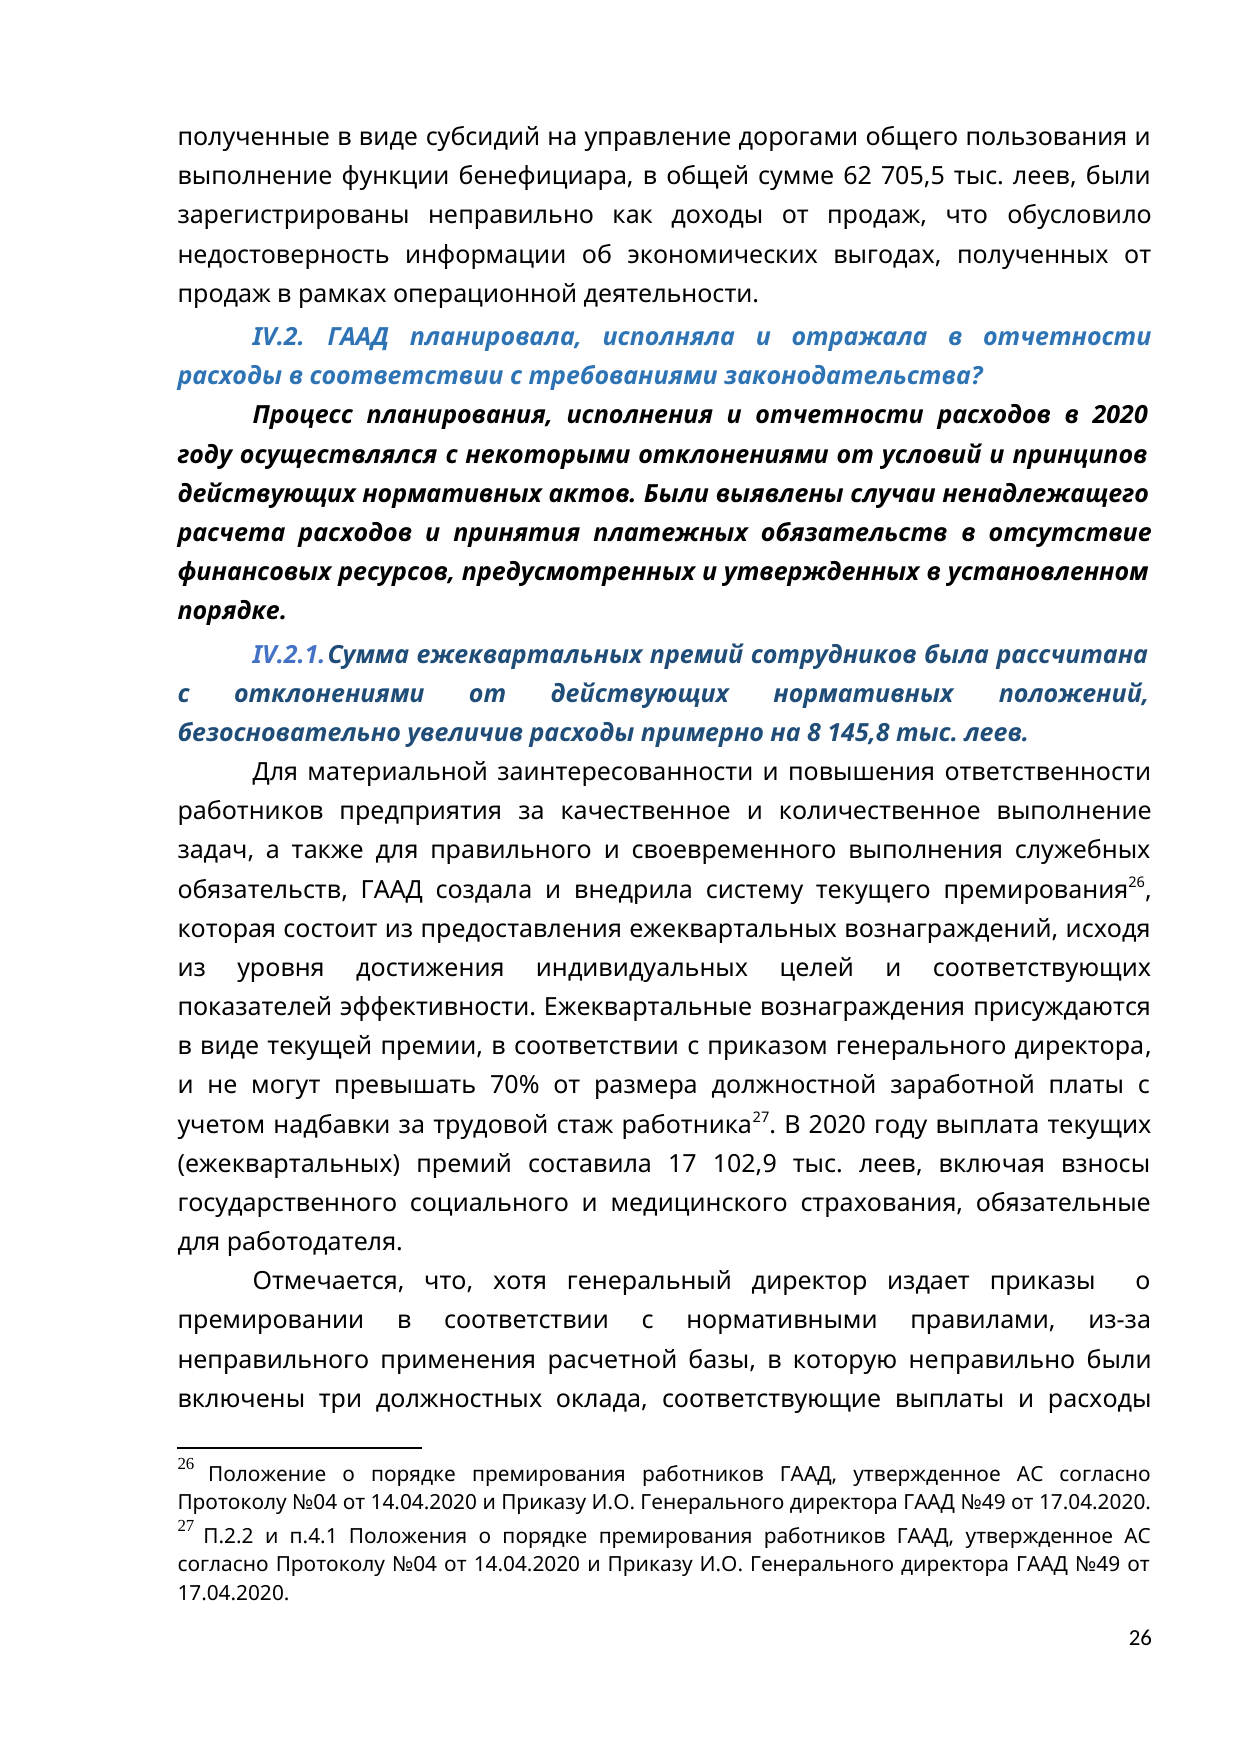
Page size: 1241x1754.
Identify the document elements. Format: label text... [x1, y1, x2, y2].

text Процесс планирования, исполнения и отчетности расходов в 2020 году осуществлялся с некоторыми отклонениями от условий и принципов действующих нормативных актов. Были выявлены случаи ненадлежащего расчета расходов и принятия платежных обязательств в отсутствие финансовых ресурсов, предусмотренных и утвержденных в установленном порядке. [177, 397, 1152, 627]
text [177, 1263, 1152, 1414]
text Для материальной заинтересованности и повышения ответственности работников предприятия за качественное и количественное выполнение задач, а также для правильного и своевременного выполнения служебных обязательств, ГААД создала и внедрила систему текущего премирования, которая состоит из предоставления ежеквартальных вознаграждений, исходя из уровня достижения индивидуальных целей и соответствующих показателей эффективности. Ежеквартальные вознаграждения присуждаются в виде текущей премии, в соответствии с приказом генерального директора, и не могут превышать 70% от размера должностной заработной платы с учетом надбавки за трудовой стаж работника. В 2020 году выплата текущих (ежеквартальных) премий составила 17 102,9 тыс. леев, включая взносы государственного социального и медицинского страхования, обязательные для работодателя. [177, 754, 1152, 1258]
subtitle Сумма ежеквартальных премий сотрудников была рассчитана с отклонениями от действующих нормативных положений, безосновательно увеличив расходы примерно на 8 145,8 тыс. леев. [177, 636, 1152, 749]
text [177, 119, 1152, 309]
subtitle ГААД планировала, исполняла и отражала в отчетности расходы в соответствии с требованиями законодательства? [177, 319, 1152, 392]
